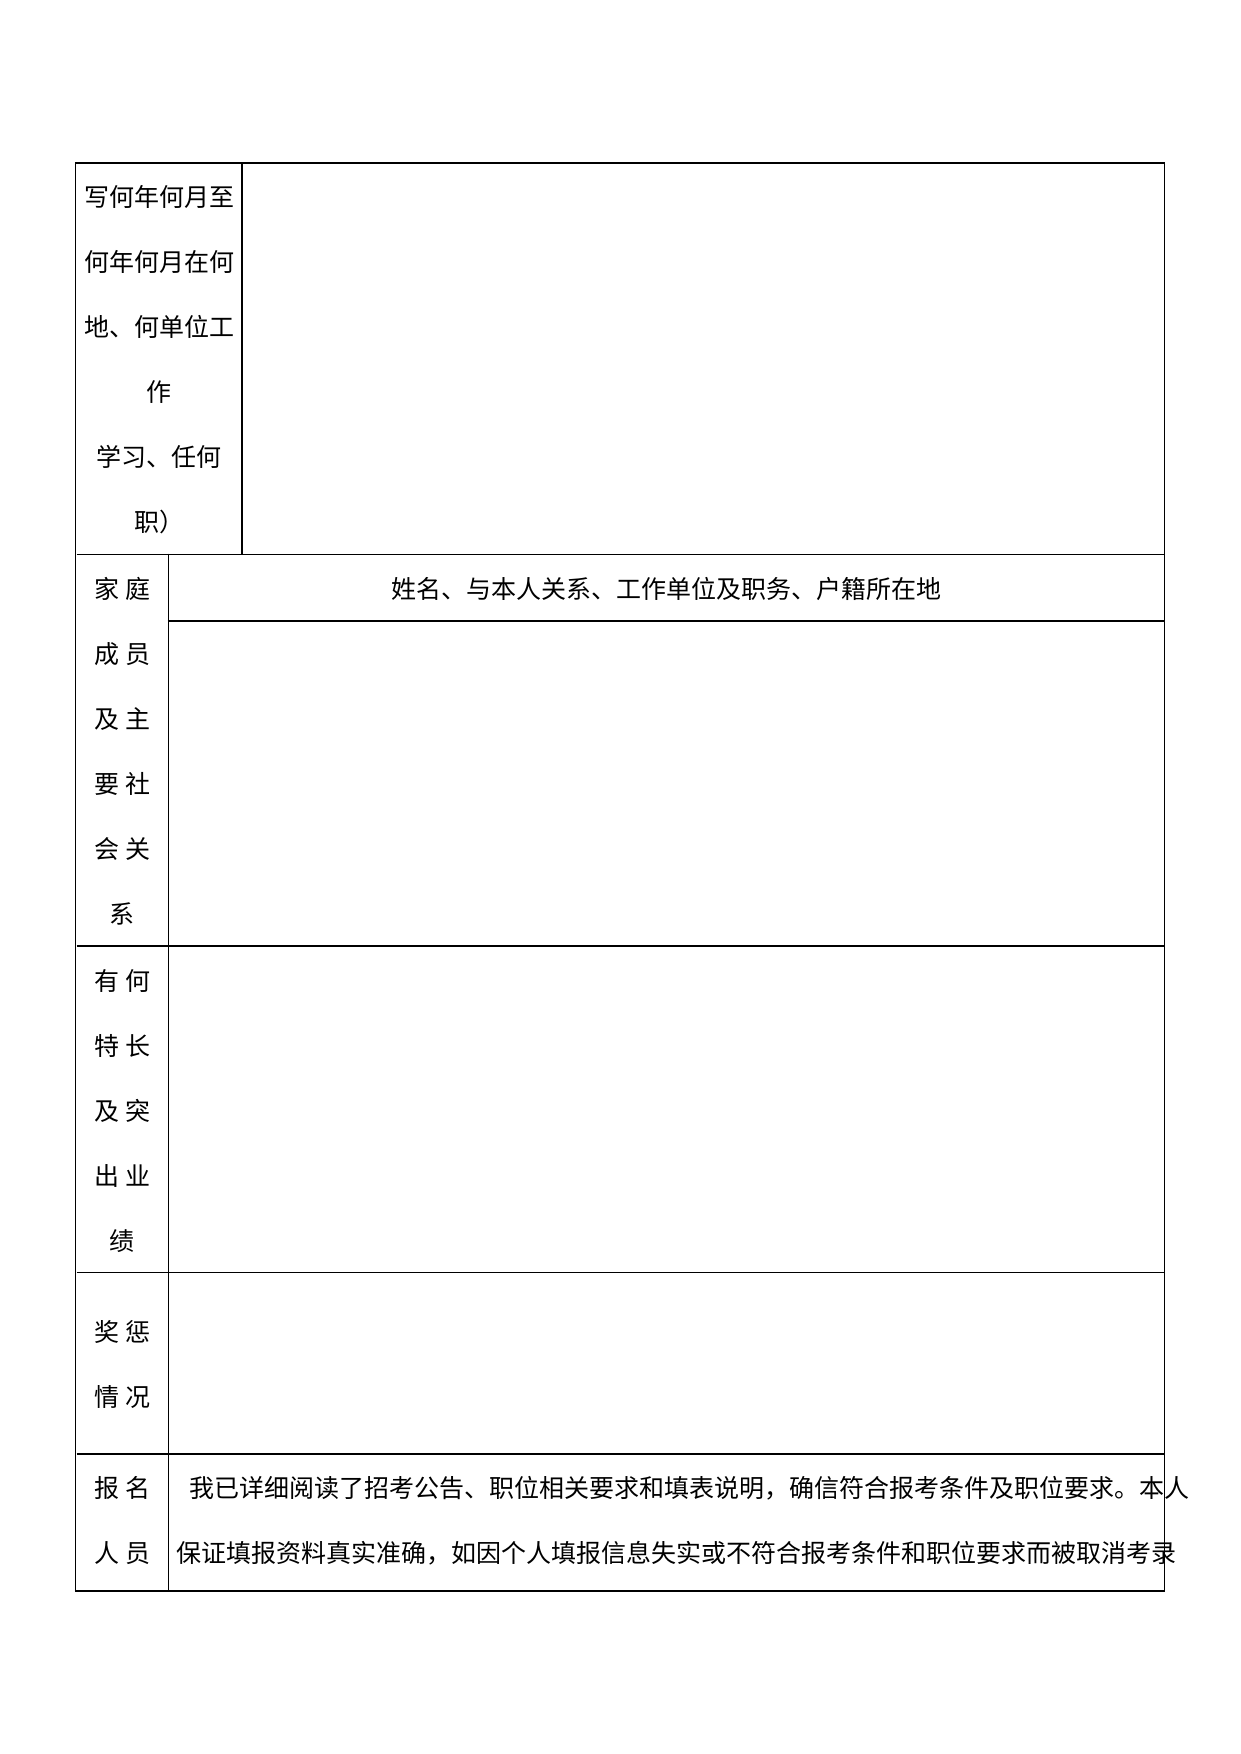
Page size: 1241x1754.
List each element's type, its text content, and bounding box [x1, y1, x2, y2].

table_cell [169, 622, 1164, 945]
table_cell 姓名、与本人关系、工作单位及职务、户籍所在地 [169, 555, 1164, 620]
table_cell 有 何 特 长 及 突 出 业 绩 [76, 946, 168, 1272]
table_cell [169, 1273, 1164, 1453]
table_cell [169, 947, 1164, 1272]
table_cell [169, 1455, 1164, 1590]
table_cell 奖 惩 情 况 [76, 1273, 168, 1453]
table_cell 家 庭 成 员 及 主 要 社 会 关 系 [76, 555, 168, 945]
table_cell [76, 164, 241, 553]
table_cell 报 名 人 员 承 诺 [76, 1454, 168, 1590]
table_cell [243, 164, 1164, 553]
